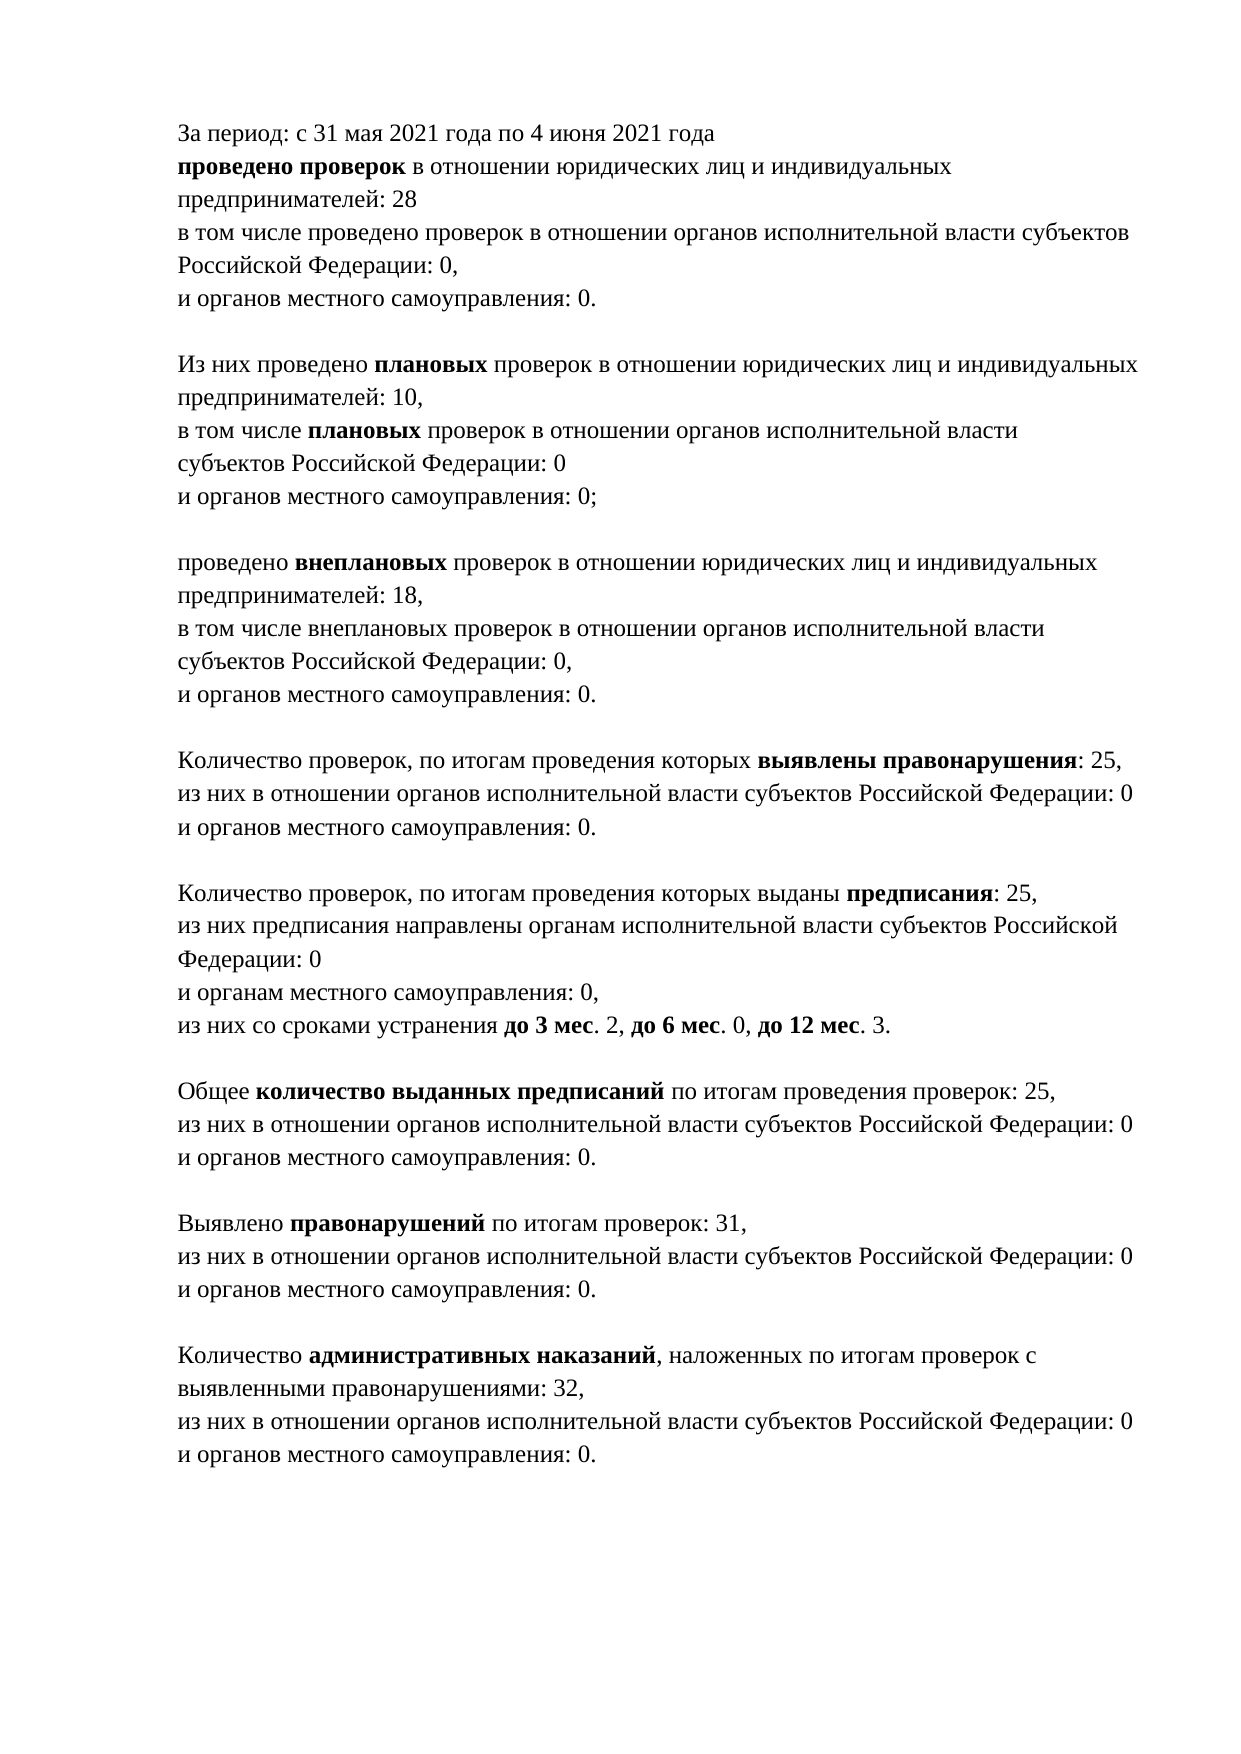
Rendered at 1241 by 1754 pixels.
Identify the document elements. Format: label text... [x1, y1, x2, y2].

text в том числе плановых проверок в отношении органов исполнительной власти [177, 415, 1152, 444]
text и органов местного самоуправления: 0. [177, 1439, 1152, 1468]
text из них в отношении органов исполнительной власти субъектов Российской Федерации: 0 [177, 778, 1152, 807]
text из них со сроками устранения до 3 мес. 2, до 6 мес. 0, до 12 мес. 3. [177, 1010, 1152, 1038]
text Количество проверок, по итогам проведения которых выданы предписания: 25, [177, 878, 1152, 906]
text проведено внеплановых проверок в отношении юридических лиц и индивидуальных предпринимателей: 18, [177, 547, 1152, 609]
text из них предписания направлены органам исполнительной власти субъектов Российской Федерации: 0 [177, 911, 1152, 972]
text и органов местного самоуправления: 0. [177, 1142, 1152, 1171]
text и органов местного самоуправления: 0. [177, 812, 1152, 840]
text Из них проведено плановых проверок в отношении юридических лиц и индивидуальных предпринимателей: 10, [177, 349, 1152, 411]
text субъектов Российской Федерации: 0 [177, 448, 1152, 477]
text проведено проверок в отношении юридических лиц и индивидуальных [177, 151, 1152, 180]
text Количество проверок, по итогам проведения которых выявлены правонарушения: 25, [177, 746, 1152, 774]
text За период: с 31 мая 2021 года по 4 июня 2021 года [177, 118, 1152, 147]
text и органов местного самоуправления: 0. [177, 679, 1152, 708]
text из них в отношении органов исполнительной власти субъектов Российской Федерации: 0 [177, 1241, 1152, 1269]
text Выявлено правонарушений по итогам проверок: 31, [177, 1208, 1152, 1237]
text из них в отношении органов исполнительной власти субъектов Российской Федерации: 0 [177, 1109, 1152, 1137]
text Количество административных наказаний, наложенных по итогам проверок с выявленными правонарушениями: 32, [177, 1340, 1152, 1402]
text в том числе внеплановых проверок в отношении органов исполнительной власти субъектов Российской Федерации: 0, [177, 613, 1152, 675]
text и органов местного самоуправления: 0. [177, 283, 1152, 312]
text Общее количество выданных предписаний по итогам проведения проверок: 25, [177, 1076, 1152, 1104]
text и органов местного самоуправления: 0. [177, 1274, 1152, 1303]
text из них в отношении органов исполнительной власти субъектов Российской Федерации: 0 [177, 1406, 1152, 1435]
text в том числе проведено проверок в отношении органов исполнительной власти субъектов Российской Федерации: 0, [177, 217, 1152, 279]
text и органам местного самоуправления: 0, [177, 977, 1152, 1005]
text и органов местного самоуправления: 0; [177, 481, 1152, 510]
text предпринимателей: 28 [177, 184, 1152, 213]
